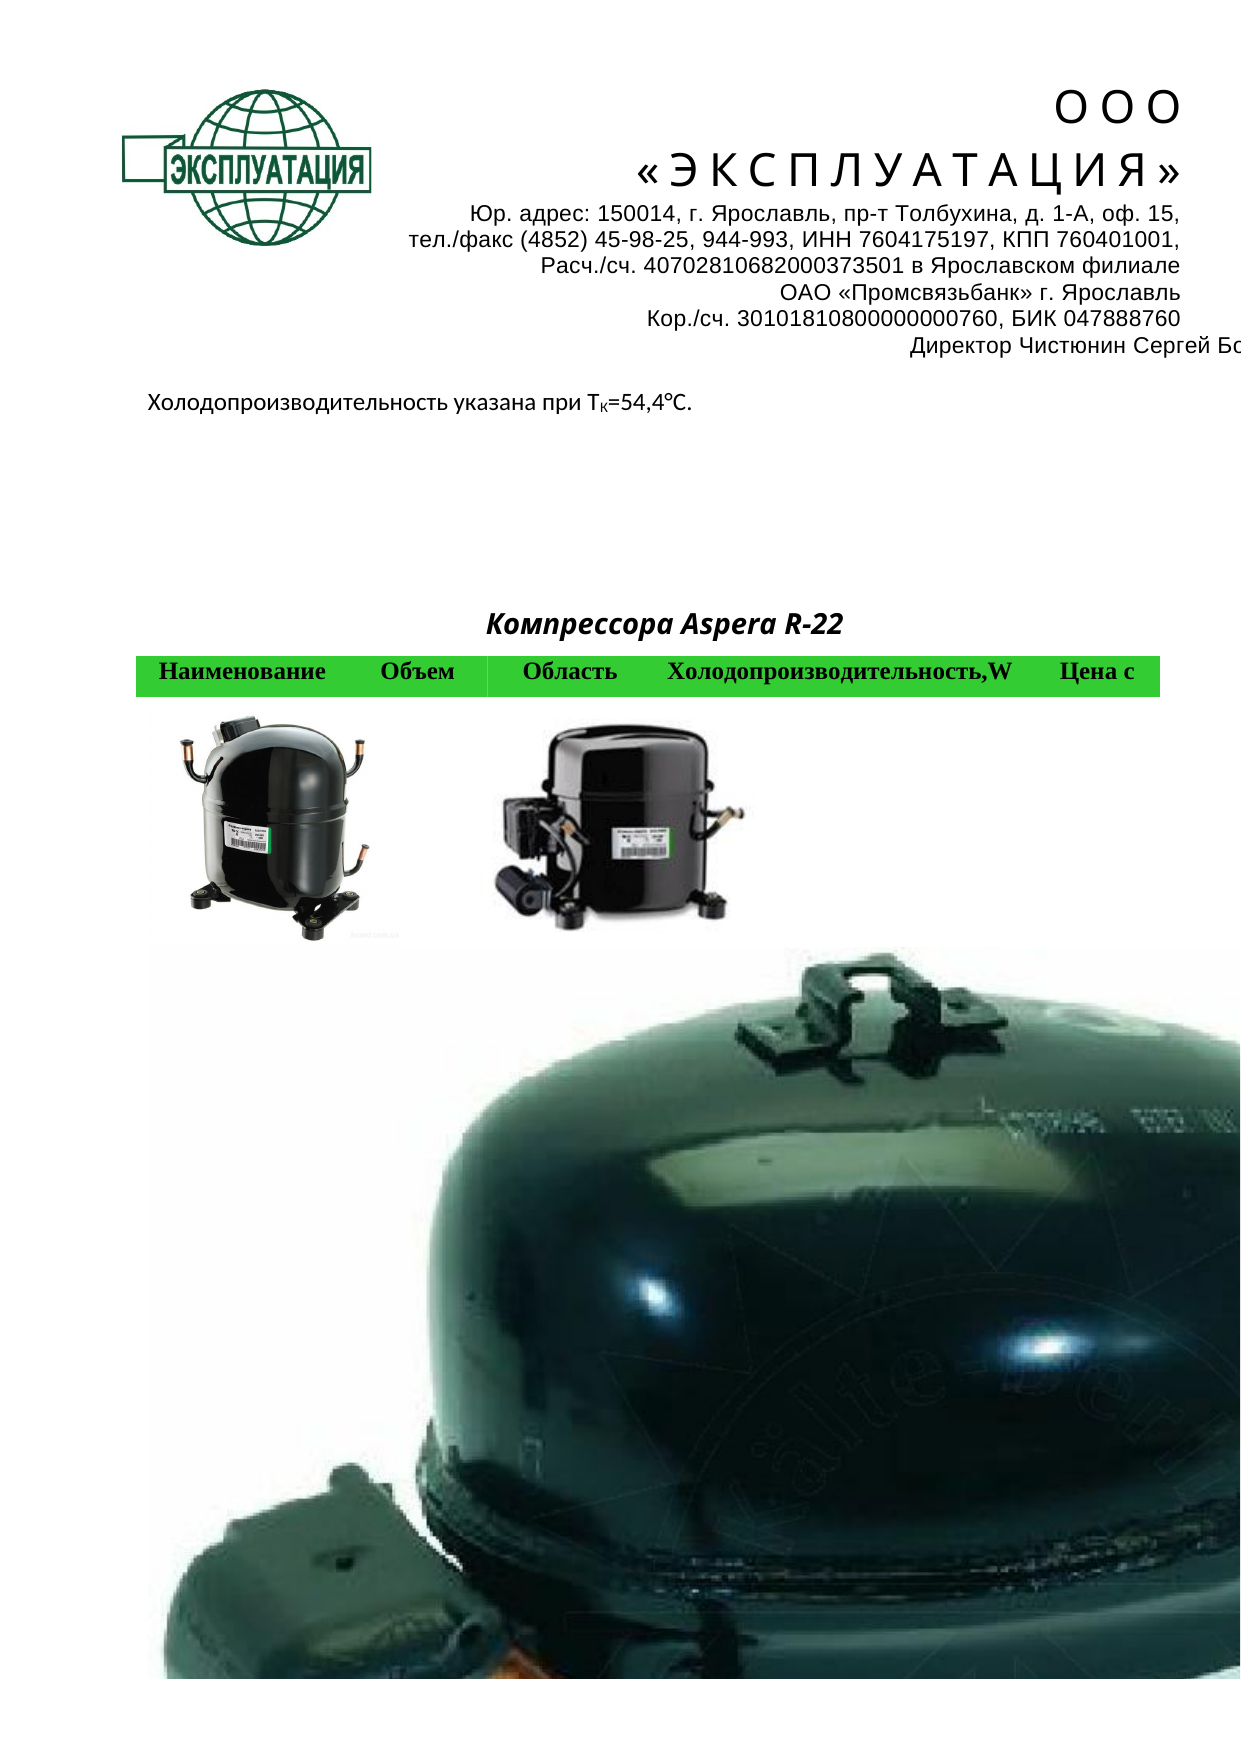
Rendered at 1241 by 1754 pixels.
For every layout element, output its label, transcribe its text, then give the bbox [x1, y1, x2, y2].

table_header Цена с НДС. [1034, 656, 1160, 697]
picture [147, 706, 1241, 1679]
picture [121, 89, 372, 246]
table_header Холодопроизводительность,W / Температура кипения,°C [652, 656, 1034, 697]
text Компрессора Aspera R-22 [148, 604, 1181, 643]
table_header Наименование [136, 656, 348, 697]
table_header Объем цилиндра [348, 656, 487, 697]
table_header Область применения [488, 656, 652, 697]
text Холодопроизводительность указана при ТК=54,4°C. [148, 386, 1181, 416]
